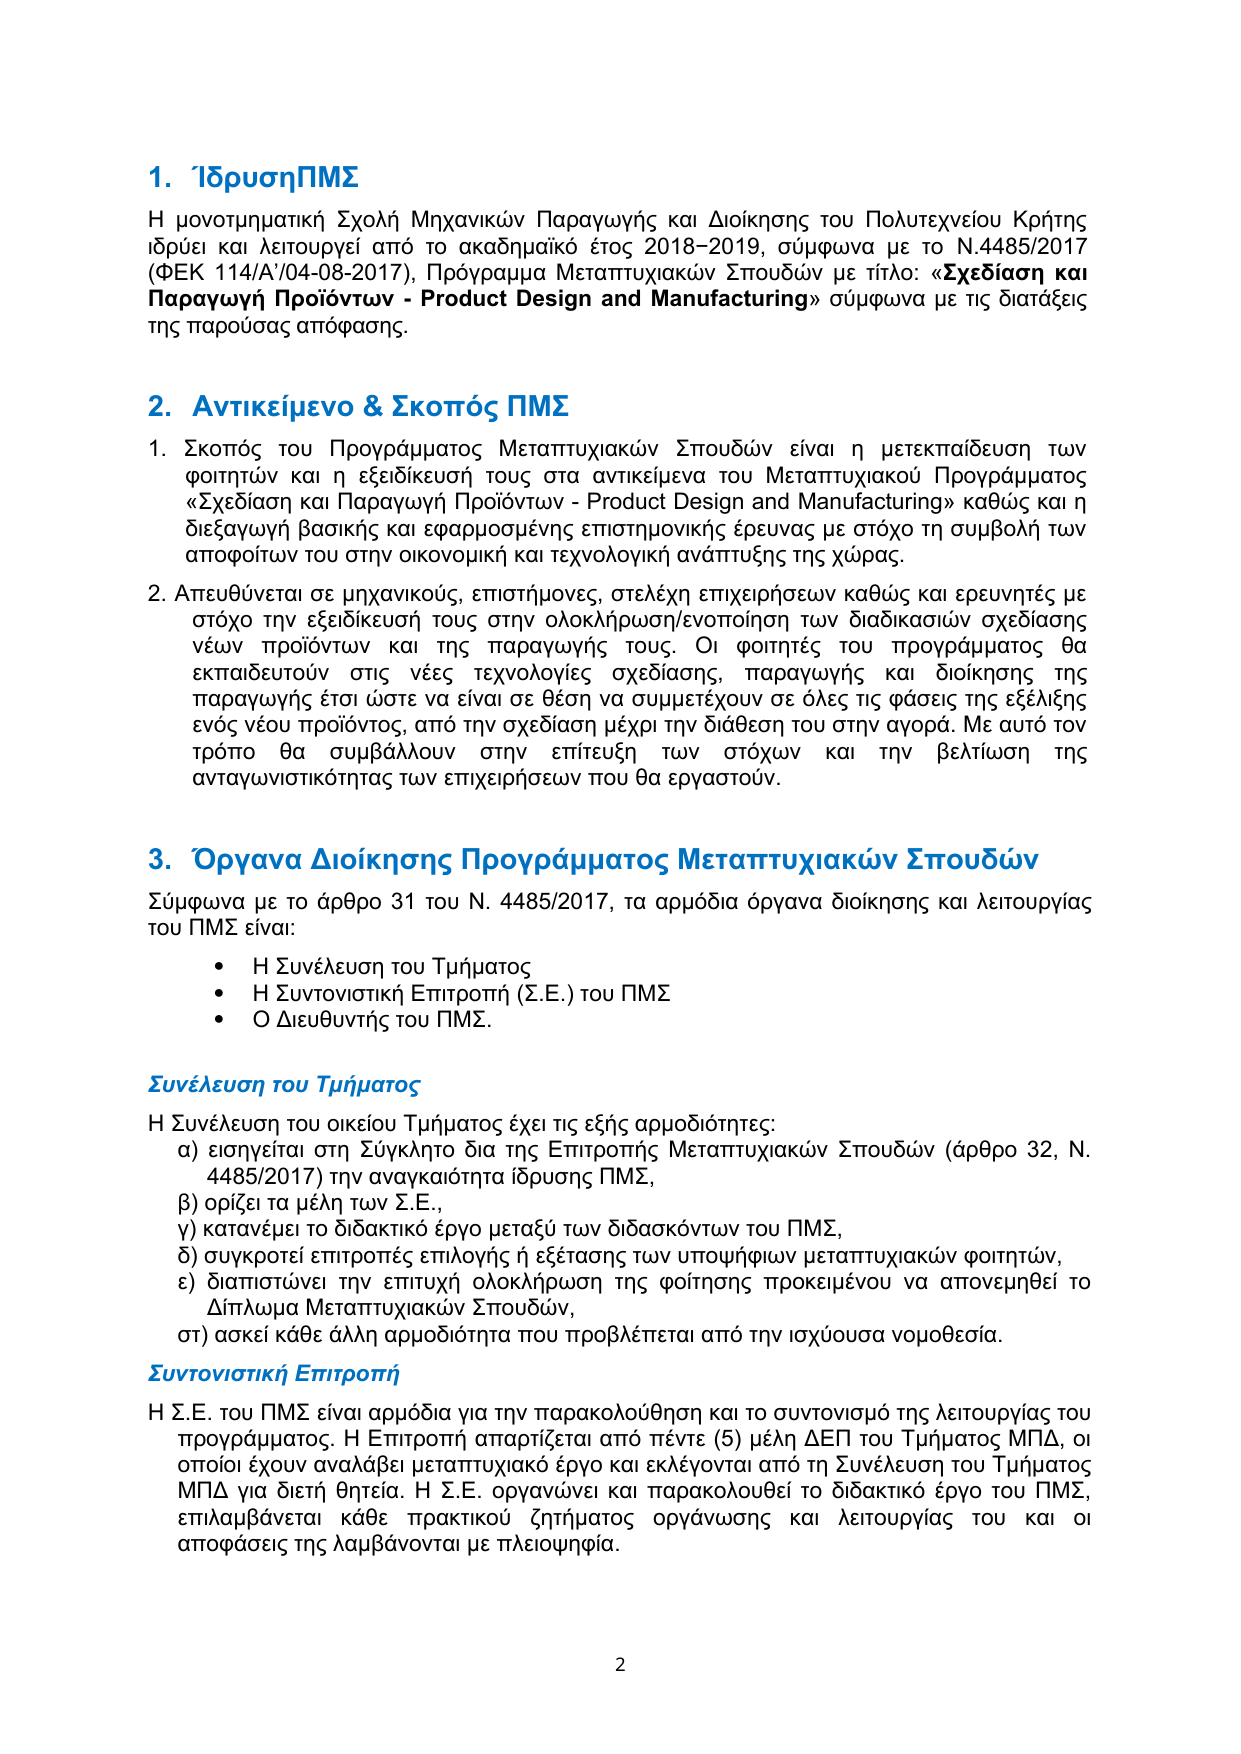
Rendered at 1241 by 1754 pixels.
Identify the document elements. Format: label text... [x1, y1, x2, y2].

list Αντικείμενο & Σκοπός ΠΜΣ [148, 389, 1092, 423]
text Η Σ.Ε. του ΠΜΣ είναι αρμόδια για την παρακολούθηση και το συντονισμό της λειτουργίας του προγράμματος. Η Επιτροπή απαρτίζεται από πέντε (5) μέλη ΔΕΠ του Τμήματος ΜΠΔ, οι οποίοι έχουν αναλάβει μεταπτυχιακό έργο και εκλέγονται από τη Συνέλευση του Τμήματος ΜΠΔ για διετή θητεία. Η Σ.Ε. οργανώνει και παρακολουθεί το διδακτικό έργο του ΠΜΣ, επιλαμβάνεται κάθε πρακτικού ζητήματος οργάνωσης και λειτουργίας του και οι αποφάσεις της λαμβάνονται με πλειοψηφία. [148, 1398, 1092, 1557]
text δ) συγκροτεί επιτροπές επιλογής ή εξέτασης των υποψήφιων μεταπτυχιακών φοιτητών, [177, 1242, 1092, 1268]
text Συνέλευση του Τμήματος [148, 1071, 1092, 1097]
list Ο Διευθυντής του ΠΜΣ. [215, 1006, 1092, 1032]
text στ) ασκεί κάθε άλλη αρμοδιότητα που προβλέπεται από την ισχύουσα νομοθεσία. [177, 1321, 1092, 1347]
text β) ορίζει τα μέλη των Σ.Ε., [177, 1189, 1092, 1215]
text γ) κατανέμει το διδακτικό έργο μεταξύ των διδασκόντων του ΠΜΣ, [177, 1215, 1092, 1242]
text ε) διαπιστώνει την επιτυχή ολοκλήρωση της φοίτησης προκειμένου να απονεμηθεί το Δίπλωμα Μεταπτυχιακών Σπουδών, [177, 1268, 1092, 1321]
list Η Συντονιστική Επιτροπή (Σ.Ε.) του ΠΜΣ [215, 979, 1092, 1006]
list 2. Απευθύνεται σε μηχανικούς, επιστήμονες, στελέχη επιχειρήσεων καθώς και ερευνητές με στόχο την εξειδίκευσή τους στην ολοκλήρωση/ενοποίηση των διαδικασιών σχεδίασης νέων προϊόντων και της παραγωγής τους. Οι φοιτητές του προγράμματος θα εκπαιδευτούν στις νέες τεχνολογίες σχεδίασης, παραγωγής και διοίκησης της παραγωγής έτσι ώστε να είναι σε θέση να συμμετέχουν σε όλες τις φάσεις της εξέλιξης ενός νέου προϊόντος, από την σχεδίαση μέχρι την διάθεση του στην αγορά. Με αυτό τον τρόπο θα συμβάλλουν στην επίτευξη των στόχων και την βελτίωση της ανταγωνιστικότητας των επιχειρήσεων που θα εργαστούν. [148, 580, 1088, 791]
list Η Συνέλευση του Τμήματος [215, 953, 1092, 979]
list Όργανα Διοίκησης Προγράμματος Μεταπτυχιακών Σπουδών [148, 842, 1092, 875]
text α) εισηγείται στη Σύγκλητο δια της Επιτροπής Μεταπτυχιακών Σπουδών (άρθρο 32, Ν. 4485/2017) την αναγκαιότητα ίδρυσης ΠΜΣ, [177, 1136, 1092, 1189]
list ΊδρυσηΠΜΣ [148, 160, 1092, 194]
text Η Συνέλευση του οικείου Τμήματος έχει τις εξής αρμοδιότητες: [148, 1110, 1092, 1136]
text Η μονοτμηματική Σχολή Μηχανικών Παραγωγής και Διοίκησης του Πολυτεχνείου Κρήτης ιδρύει και λειτουργεί από το ακαδημαϊκό έτος 2018−2019, σύμφωνα με το Ν.4485/2017 (ΦΕΚ 114/Α’/04-08-2017), Πρόγραμμα Μεταπτυχιακών Σπουδών με τίτλο: «Σχεδίαση και Παραγωγή Προϊόντων - Product Design and Manufacturing» σύμφωνα με τις διατάξεις της παρούσας απόφασης. [148, 206, 1088, 338]
text Συντονιστική Επιτροπή [148, 1359, 1092, 1386]
text Σύμφωνα με το άρθρο 31 του Ν. 4485/2017, τα αρμόδια όργανα διοίκησης και λειτουργίας του ΠΜΣ είναι: [148, 888, 1092, 941]
text 1. Σκοπός του Προγράμματος Μεταπτυχιακών Σπουδών είναι η μετεκπαίδευση των φοιτητών και η εξειδίκευσή τους στα αντικείμενα του Μεταπτυχιακού Προγράμματος «Σχεδίαση και Παραγωγή Προϊόντων - Product Design and Manufacturing» καθώς και η διεξαγωγή βασικής και εφαρμοσμένης επιστημονικής έρευνας με στόχο τη συμβολή των αποφοίτων του στην οικονομική και τεχνολογική ανάπτυξης της χώρας. [148, 435, 1088, 567]
